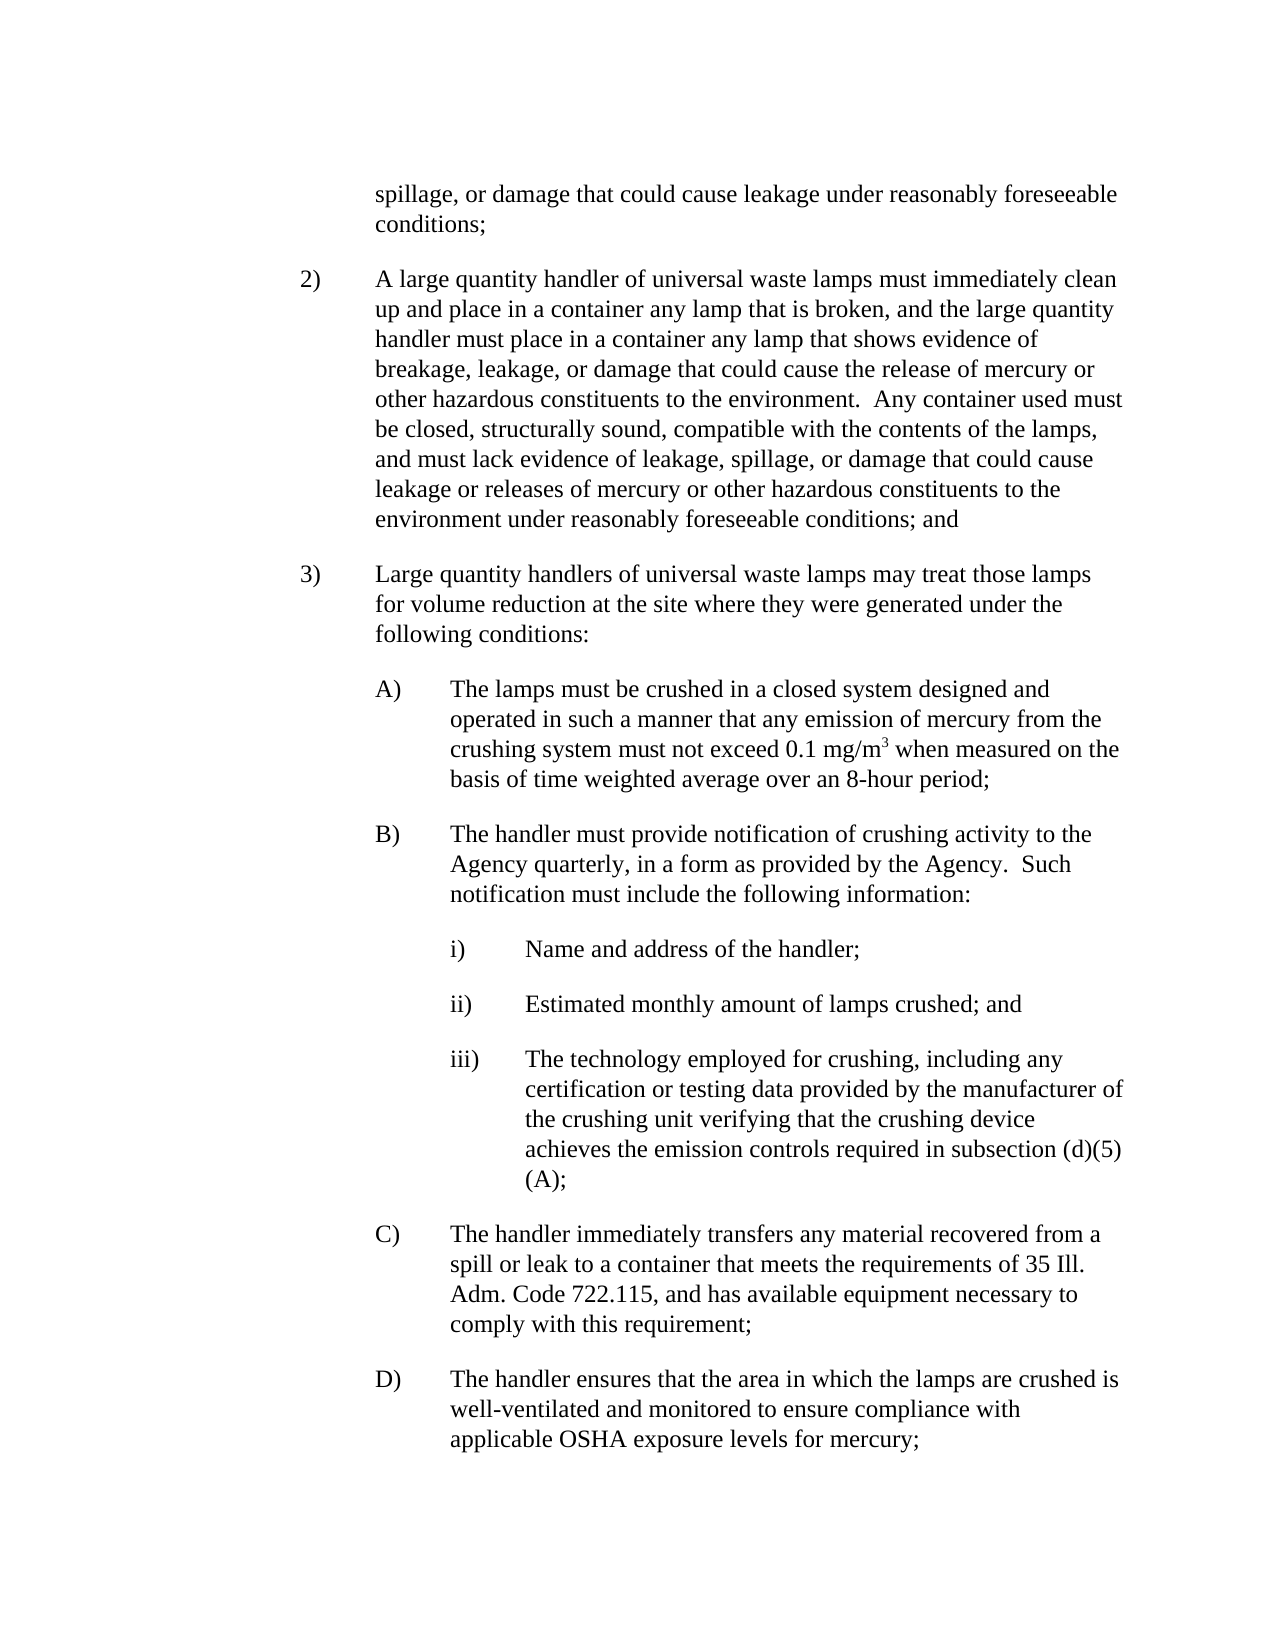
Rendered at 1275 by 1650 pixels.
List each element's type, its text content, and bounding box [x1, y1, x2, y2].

text ii) Estimated monthly amount of lamps crushed; and [450, 989, 1125, 1019]
text 3) Large quantity handlers of universal waste lamps may treat those lamps for volume reduction at the site where they were generated under the following conditions: [300, 559, 1125, 649]
text B) The handler must provide notification of crushing activity to the Agency quarterly, in a form as provided by the Agency. Such notification must include the following information: [375, 819, 1125, 909]
text A) The lamps must be crushed in a closed system designed and operated in such a manner that any emission of mercury from the crushing system must not exceed 0.1 mg/m3 when measured on the basis of time weighted average over an 8-hour period; [375, 674, 1125, 794]
text D) The handler ensures that the area in which the lamps are crushed is well-ventilated and monitored to ensure compliance with applicable OSHA exposure levels for mercury; [375, 1364, 1125, 1454]
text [300, 179, 1125, 239]
text iii) The technology employed for crushing, including any certification or testing data provided by the manufacturer of the crushing unit verifying that the crushing device achieves the emission controls required in subsection (d)(5)(A); [450, 1044, 1125, 1194]
text C) The handler immediately transfers any material recovered from a spill or leak to a container that meets the requirements of 35 Ill. Adm. Code 722.115, and has available equipment necessary to comply with this requirement; [375, 1219, 1125, 1339]
text i) Name and address of the handler; [450, 934, 1125, 964]
text 2) A large quantity handler of universal waste lamps must immediately clean up and place in a container any lamp that is broken, and the large quantity handler must place in a container any lamp that shows evidence of breakage, leakage, or damage that could cause the release of mercury or other hazardous constituents to the environment. Any container used must be closed, structurally sound, compatible with the contents of the lamps, and must lack evidence of leakage, spillage, or damage that could cause leakage or releases of mercury or other hazardous constituents to the environment under reasonably foreseeable conditions; and [300, 264, 1125, 534]
